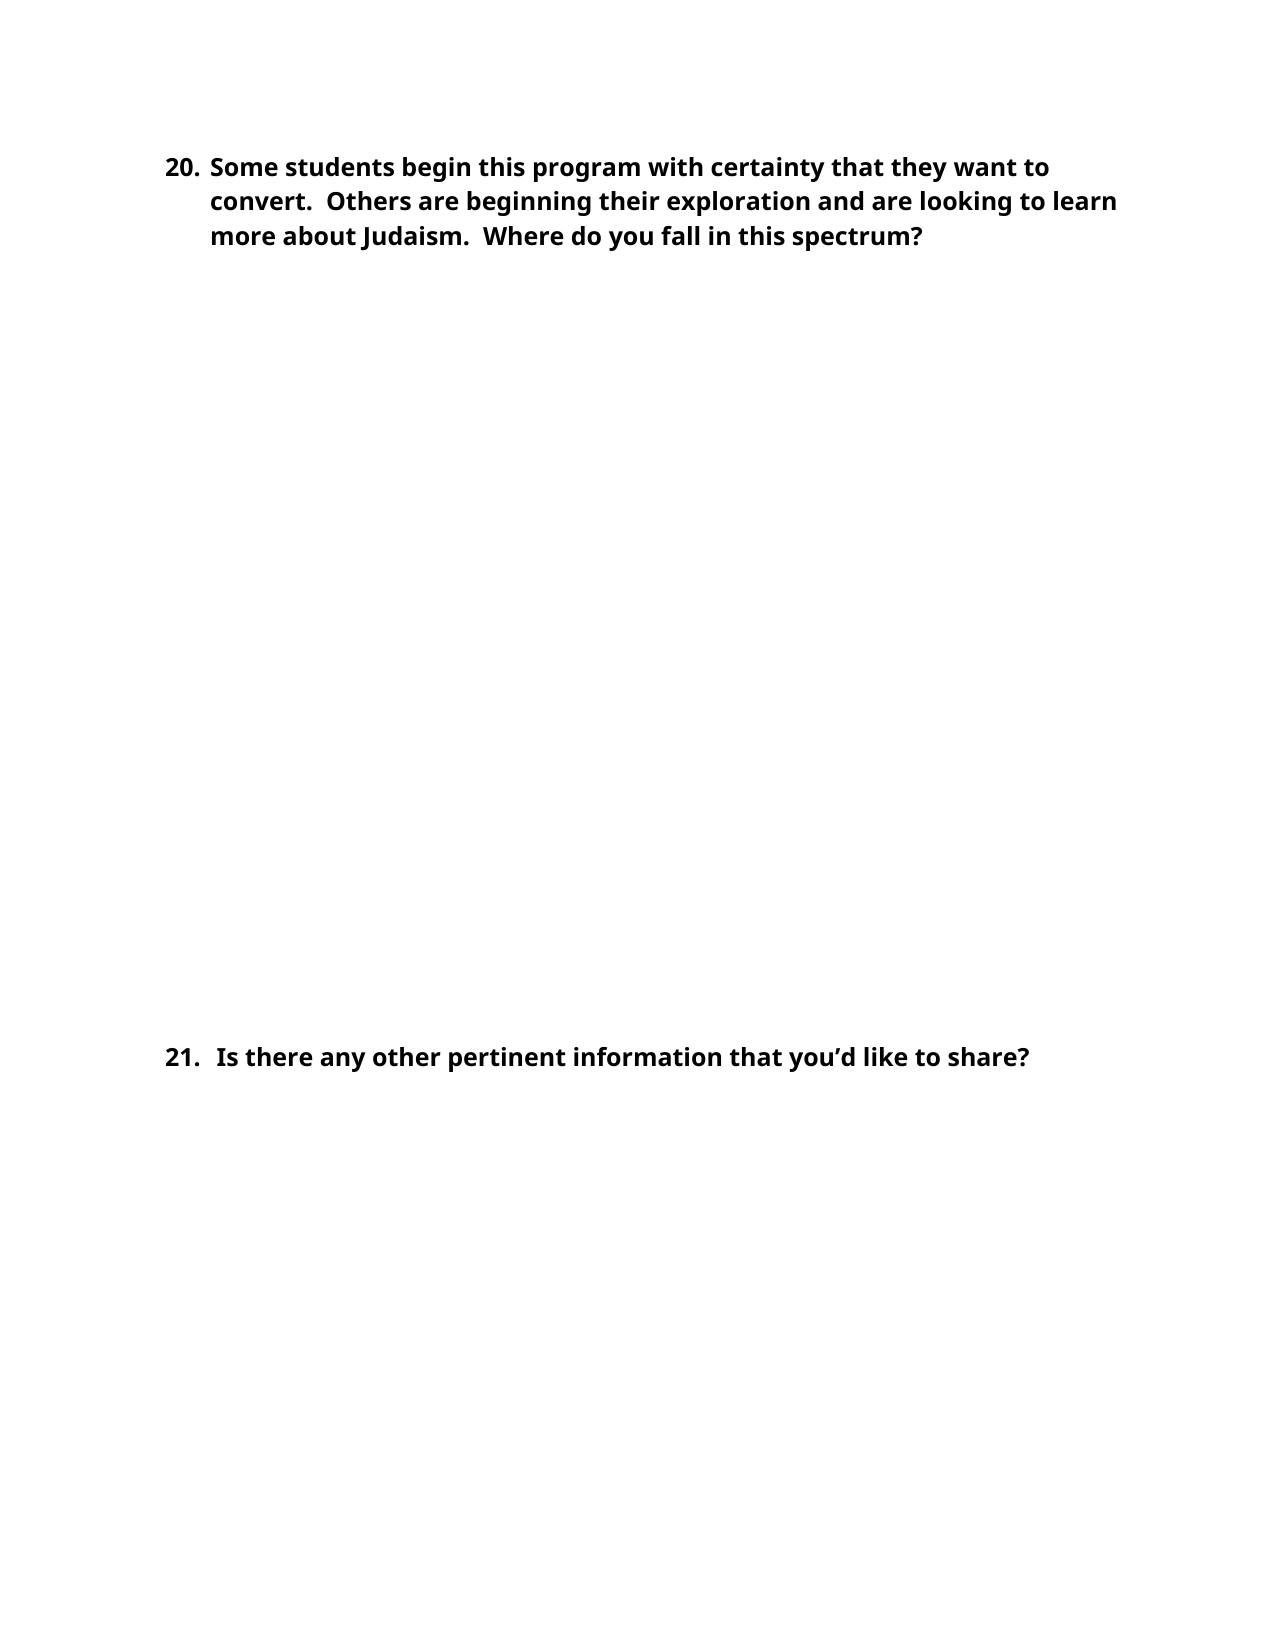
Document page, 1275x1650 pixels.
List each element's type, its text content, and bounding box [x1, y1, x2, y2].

list Some students begin this program with certainty that they want to convert. Others are beginning their exploration and are looking to learn more about Judaism. Where do you fall in this spectrum? [165, 150, 1125, 252]
list Is there any other pertinent information that you’d like to share? [165, 1040, 1125, 1074]
